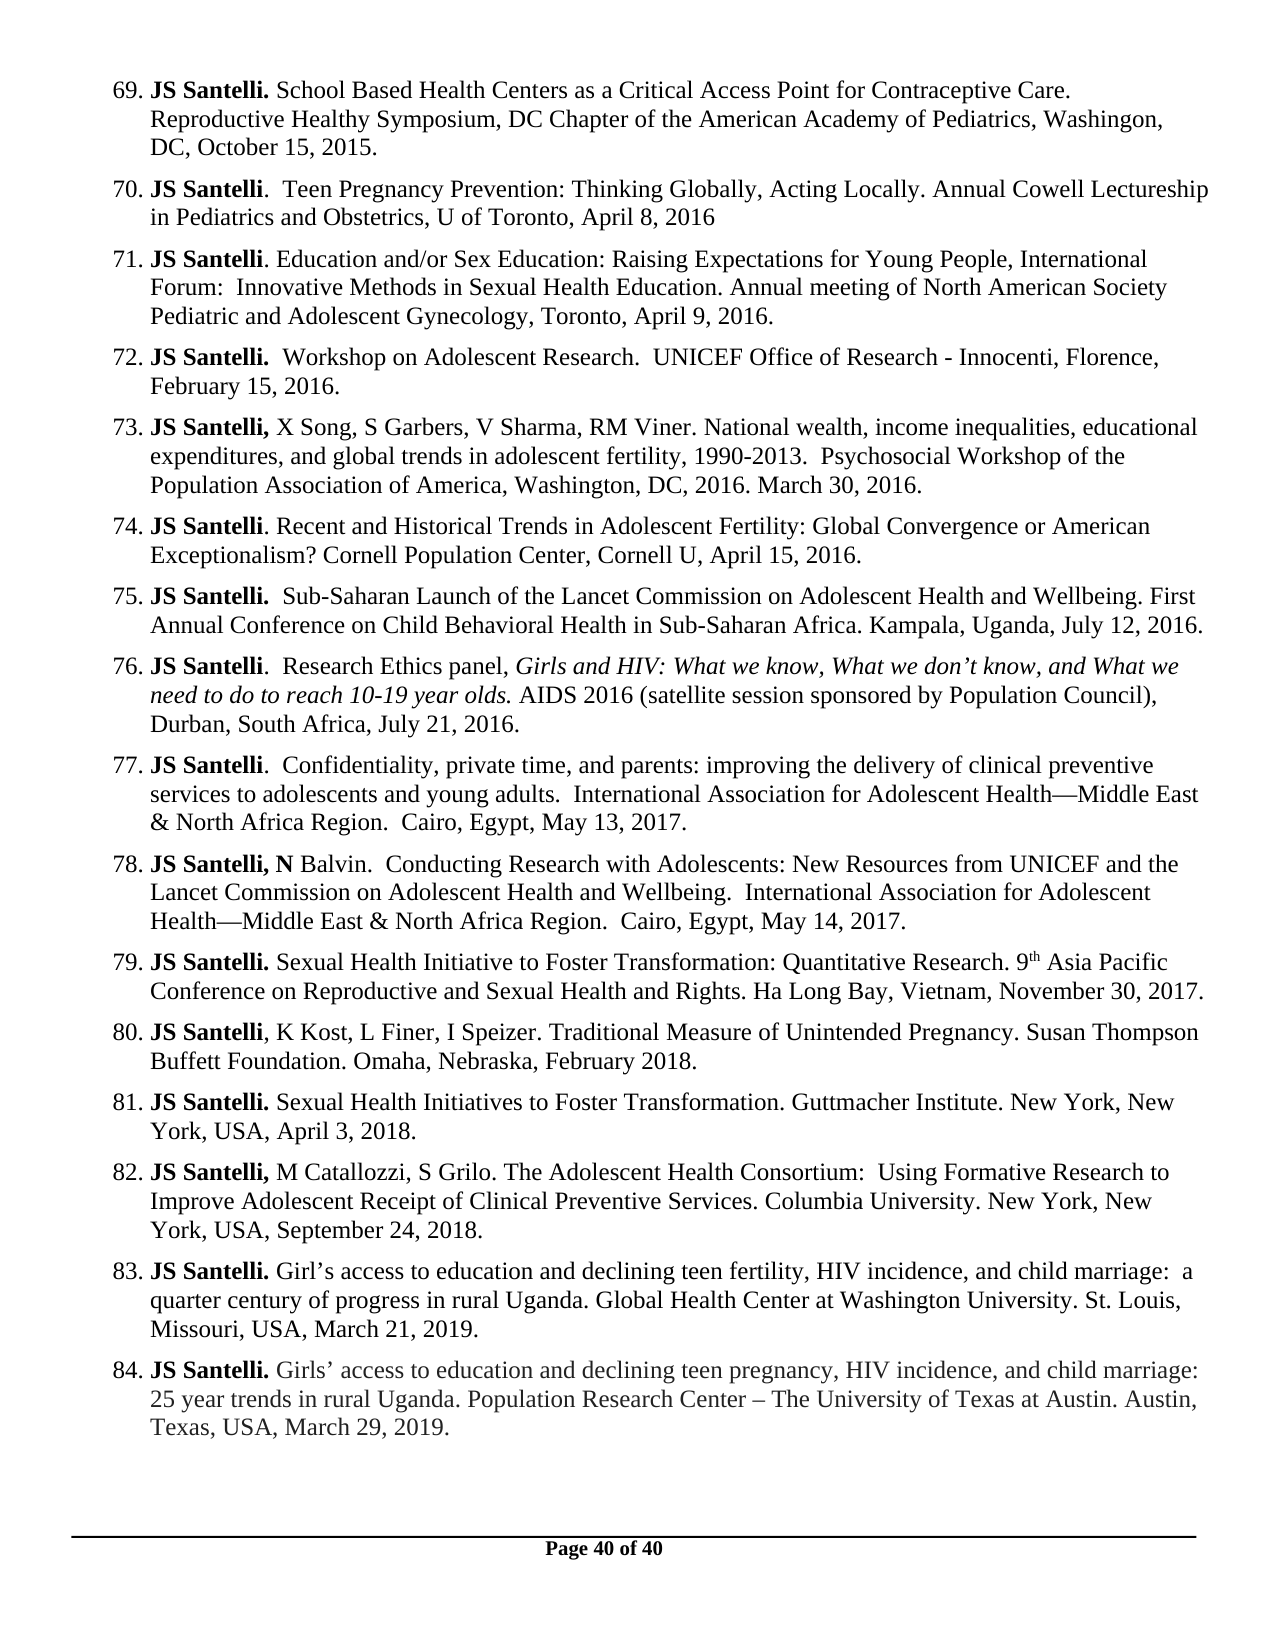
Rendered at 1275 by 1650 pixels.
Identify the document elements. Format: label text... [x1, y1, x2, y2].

list JS Santelli. Sexual Health Initiative to Foster Transformation: Quantitative Research. 9th Asia Pacific Conference on Reproductive and Sexual Health and Rights. Ha Long Bay, Vietnam, November 30, 2017. [112, 947, 1209, 1005]
list JS Santelli. Girl’s access to education and declining teen fertility, HIV incidence, and child marriage: a quarter century of progress in rural Uganda. Global Health Center at Washington University. St. Louis, Missouri, USA, March 21, 2019. [112, 1256, 1209, 1342]
list JS Santelli. Research Ethics panel, Girls and HIV: What we know, What we don’t know, and What we need to do to reach 10-19 year olds. AIDS 2016 (satellite session sponsored by Population Council), Durban, South Africa, July 21, 2016. [112, 651, 1209, 737]
list JS Santelli. Sexual Health Initiatives to Foster Transformation. Guttmacher Institute. New York, New York, USA, April 3, 2018. [112, 1087, 1209, 1145]
list JS Santelli. Education and/or Sex Education: Raising Expectations for Young People, International Forum: Innovative Methods in Sexual Health Education. Annual meeting of North American Society Pediatric and Adolescent Gynecology, Toronto, April 9, 2016. [112, 244, 1209, 330]
list JS Santelli. Confidentiality, private time, and parents: improving the delivery of clinical preventive services to adolescents and young adults. International Association for Adolescent Health—Middle East & North Africa Region. Cairo, Egypt, May 13, 2017. [112, 750, 1209, 836]
list JS Santelli. Workshop on Adolescent Research. UNICEF Office of Research - Innocenti, Florence, February 15, 2016. [112, 342, 1209, 400]
list JS Santelli, K Kost, L Finer, I Speizer. Traditional Measure of Unintended Pregnancy. Susan Thompson Buffett Foundation. Omaha, Nebraska, February 2018. [112, 1017, 1209, 1075]
list JS Santelli. Sub-Saharan Launch of the Lancet Commission on Adolescent Health and Wellbeing. First Annual Conference on Child Behavioral Health in Sub-Saharan Africa. Kampala, Uganda, July 12, 2016. [112, 581, 1209, 639]
list JS Santelli, N Balvin. Conducting Research with Adolescents: New Resources from UNICEF and the Lancet Commission on Adolescent Health and Wellbeing. International Association for Adolescent Health—Middle East & North Africa Region. Cairo, Egypt, May 14, 2017. [112, 849, 1209, 935]
list JS Santelli. Teen Pregnancy Prevention: Thinking Globally, Acting Locally. Annual Cowell Lectureship in Pediatrics and Obstetrics, U of Toronto, April 8, 2016 [112, 174, 1209, 231]
list JS Santelli. Recent and Historical Trends in Adolescent Fertility: Global Convergence or American Exceptionalism? Cornell Population Center, Cornell U, April 15, 2016. [112, 511, 1209, 569]
list JS Santelli, M Catallozzi, S Grilo. The Adolescent Health Consortium: Using Formative Research to Improve Adolescent Receipt of Clinical Preventive Services. Columbia University. New York, New York, USA, September 24, 2018. [112, 1157, 1209, 1244]
list JS Santelli. School Based Health Centers as a Critical Access Point for Contraceptive Care. Reproductive Healthy Symposium, DC Chapter of the American Academy of Pediatrics, Washingon, DC, October 15, 2015. [112, 75, 1209, 161]
list JS Santelli, X Song, S Garbers, V Sharma, RM Viner. National wealth, income inequalities, educational expenditures, and global trends in adolescent fertility, 1990-2013. Psychosocial Workshop of the Population Association of America, Washington, DC, 2016. March 30, 2016. [112, 412, 1209, 499]
list JS Santelli. Girls’ access to education and declining teen pregnancy, HIV incidence, and child marriage: 25 year trends in rural Uganda. Population Research Center – The University of Texas at Austin. Austin, Texas, USA, March 29, 2019. [112, 1355, 1209, 1441]
